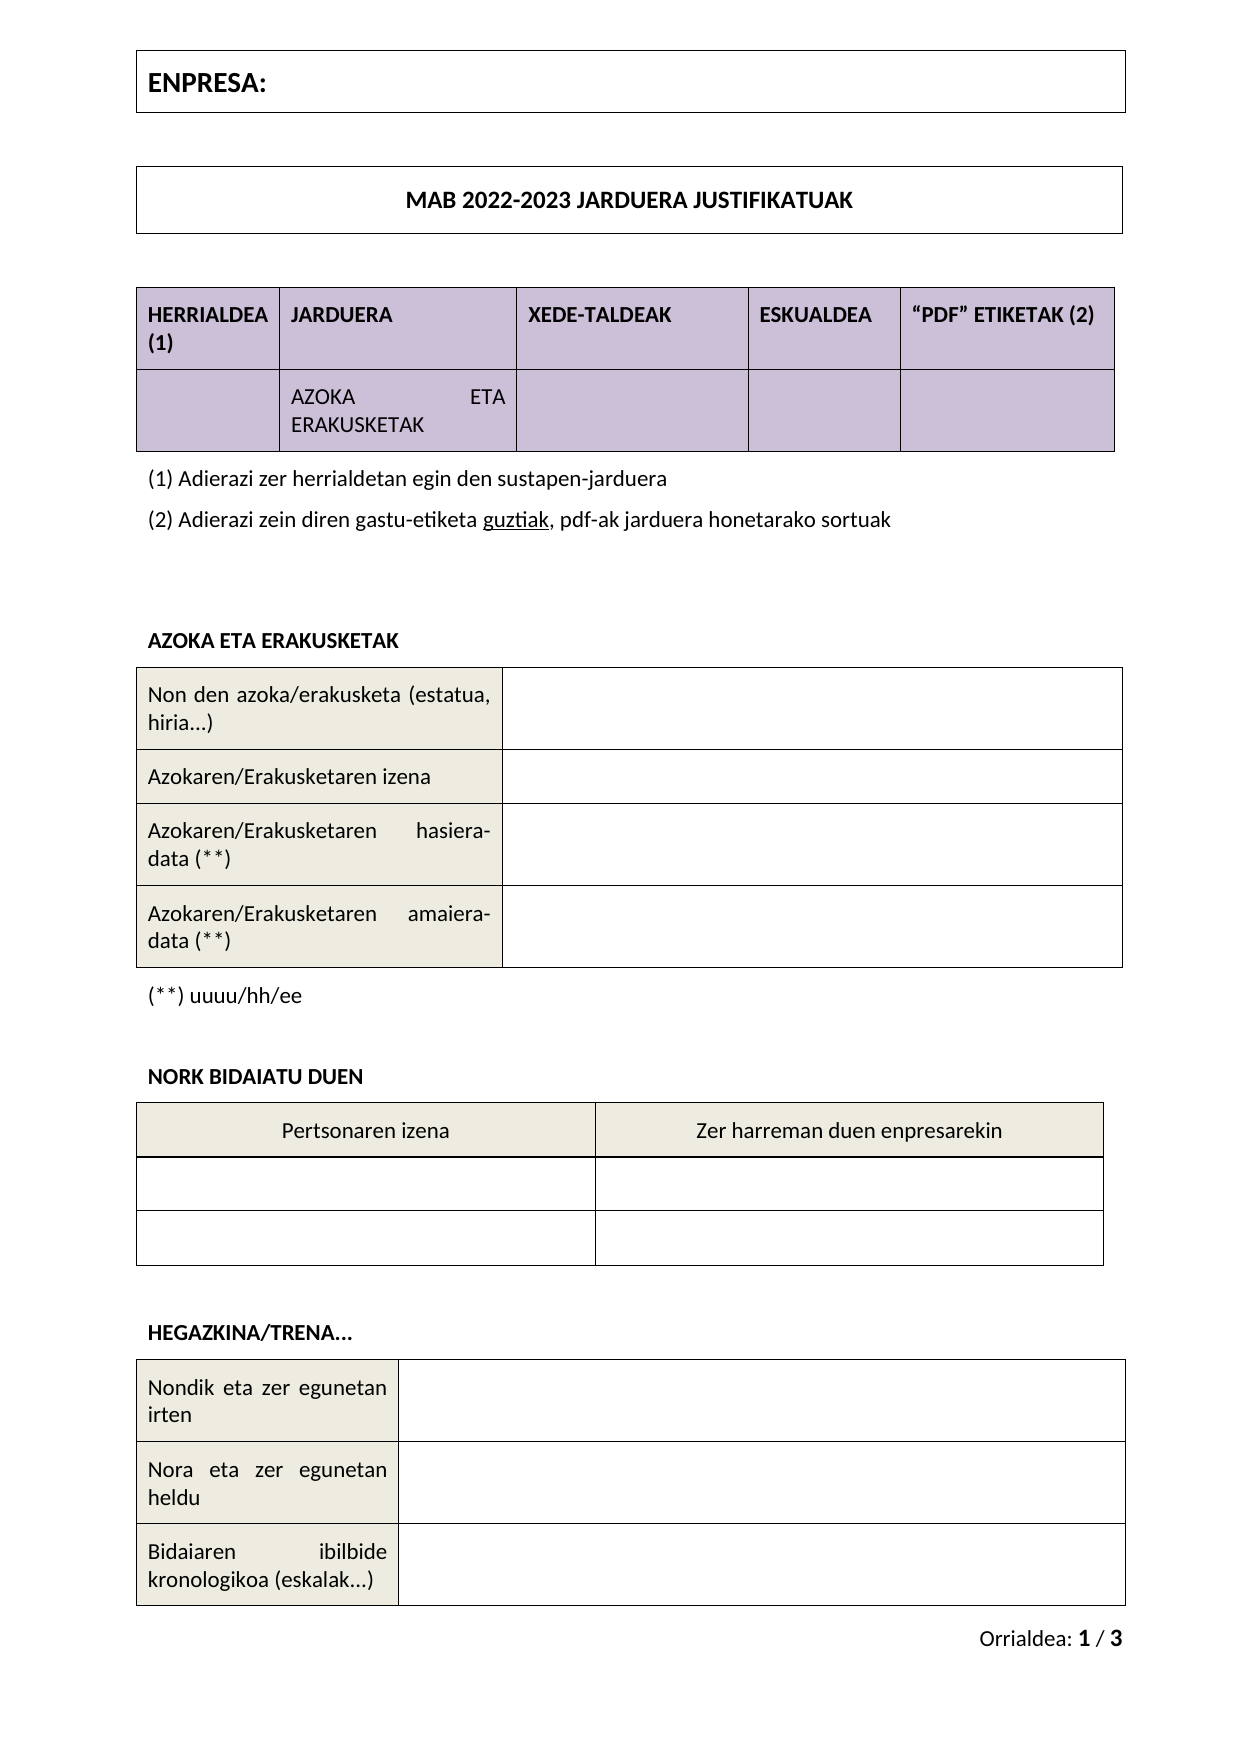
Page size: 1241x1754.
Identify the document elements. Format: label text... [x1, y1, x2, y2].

table_cell Nora eta zer egunetan heldu [137, 1442, 398, 1523]
table_header XEDE-TALDEAK [517, 288, 748, 369]
table_cell [137, 1211, 595, 1264]
text HEGAZKINA/TRENA... [148, 1318, 1122, 1347]
text (**) uuuu/hh/ee [148, 981, 1122, 1009]
table_header [503, 668, 1122, 749]
table_cell [596, 1211, 1103, 1264]
table_header Non den azoka/erakusketa (estatua, hiria...) [137, 668, 502, 749]
text NORK BIDAIATU DUEN [148, 1062, 1122, 1090]
table_cell Azokaren/Erakusketaren hasiera-data (**) [137, 804, 502, 885]
table_header Pertsonaren izena [137, 1103, 595, 1156]
table_header ENPRESA: [137, 51, 1125, 112]
table_cell [503, 804, 1122, 885]
table_cell Bidaiaren ibilbide kronologikoa (eskalak...) [137, 1524, 398, 1605]
table_header “PDF” ETIKETAK (2) [901, 288, 1114, 369]
table_cell [137, 1158, 595, 1210]
table_header Zer harreman duen enpresarekin [596, 1103, 1103, 1156]
table_header Nondik eta zer egunetan irten [137, 1360, 398, 1441]
table_cell [749, 370, 900, 451]
table_header ESKUALDEA [749, 288, 900, 369]
table_cell [503, 750, 1122, 803]
text (2) Adierazi zein diren gastu-etiketa guztiak, pdf-ak jarduera honetarako sortuak [148, 505, 1122, 533]
table_header MAB 2022-2023 JARDUERA JUSTIFIKATUAK [137, 167, 1122, 232]
table_cell [399, 1442, 1125, 1523]
table_header HERRIALDEA (1) [137, 288, 279, 369]
table_cell [137, 370, 279, 451]
table_cell Azokaren/Erakusketaren amaiera-data (**) [137, 886, 502, 967]
table_cell Azokaren/Erakusketaren izena [137, 750, 502, 803]
table_header JARDUERA [280, 288, 516, 369]
text (1) Adierazi zer herrialdetan egin den sustapen-jarduera [148, 464, 1122, 492]
table_cell [596, 1158, 1103, 1210]
table_cell [503, 886, 1122, 967]
table_cell [517, 370, 748, 451]
text AZOKA ETA ERAKUSKETAK [148, 626, 1122, 654]
table_cell AZOKA ETA ERAKUSKETAK [280, 370, 516, 451]
table_header [399, 1360, 1125, 1441]
table_cell [399, 1524, 1125, 1605]
table_cell [901, 370, 1114, 451]
